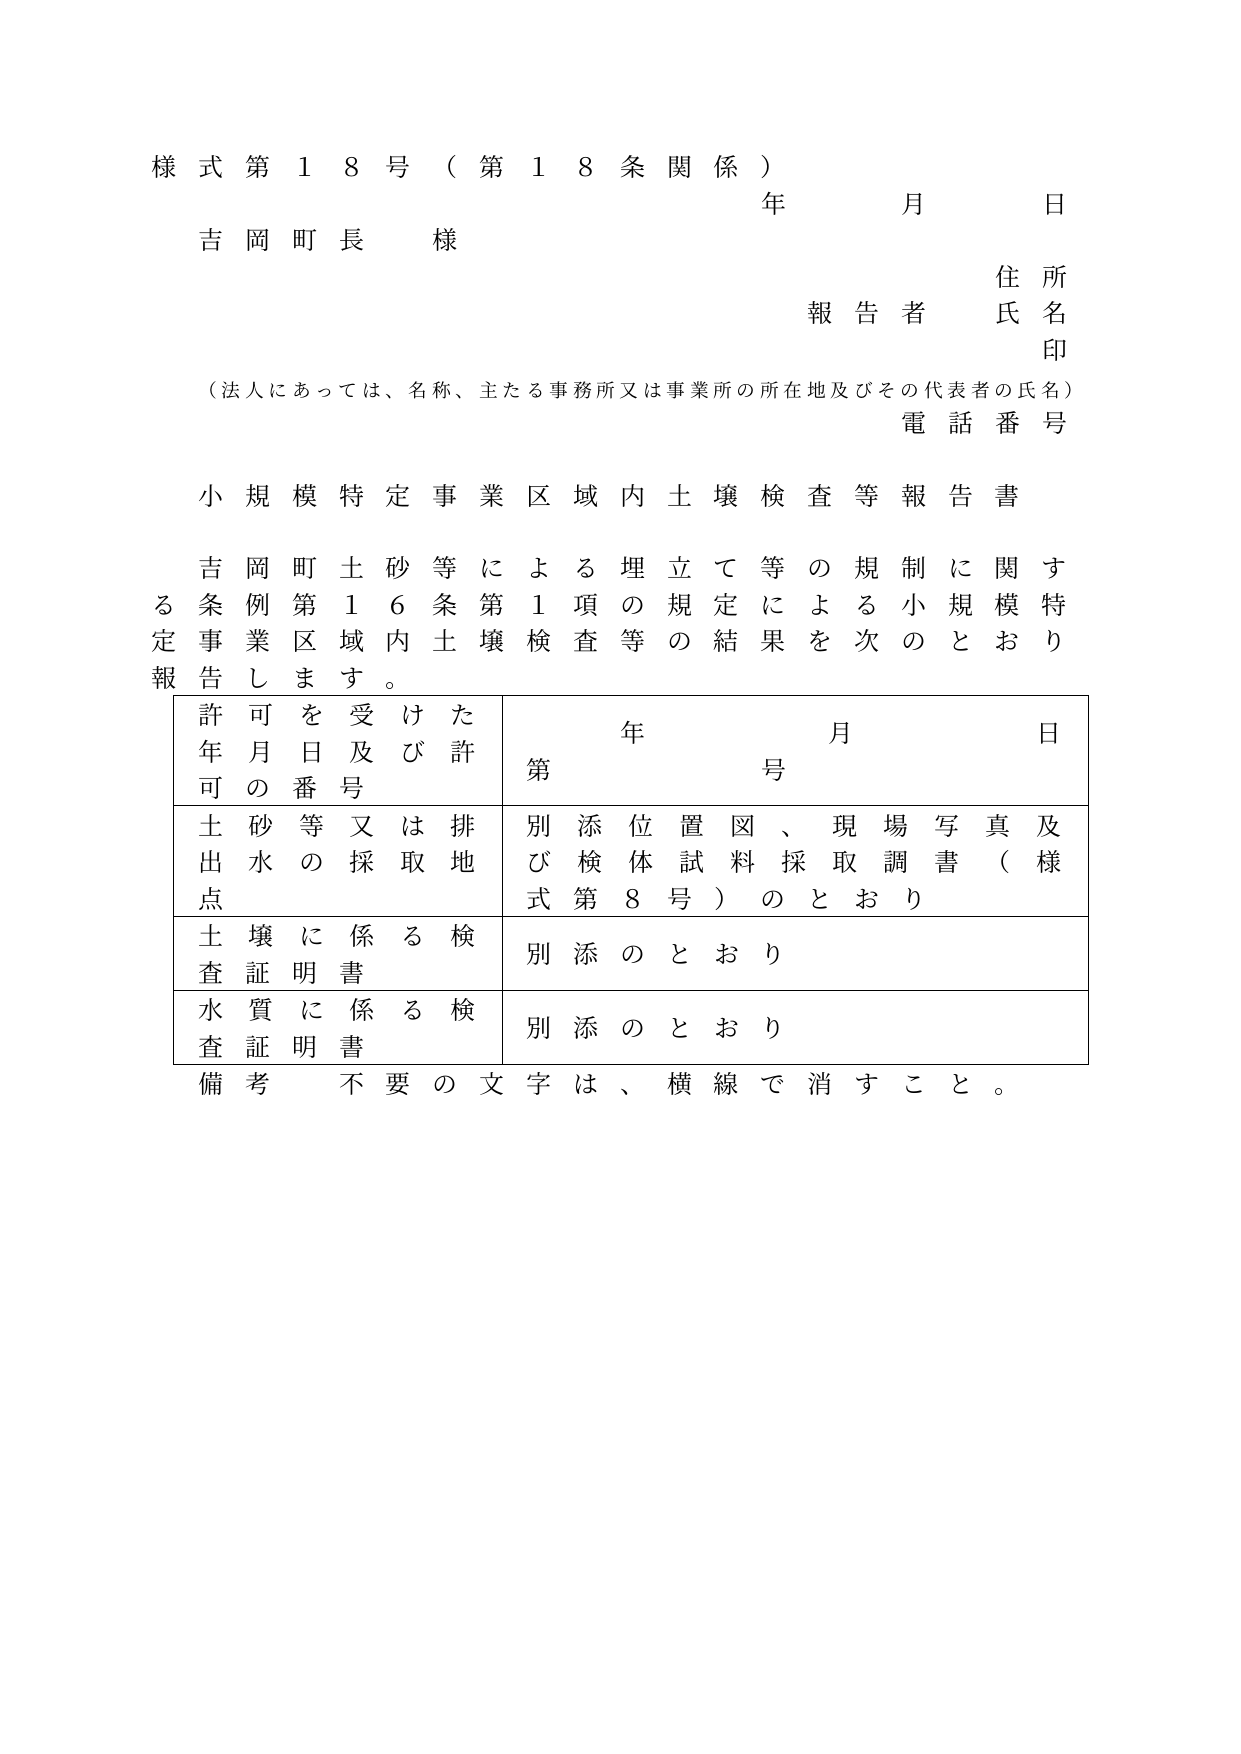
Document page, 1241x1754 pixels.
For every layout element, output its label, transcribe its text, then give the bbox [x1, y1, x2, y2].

table_header 年 月 日 第 号 [503, 696, 1088, 805]
table_cell 水質に係る検査証明書 [174, 991, 502, 1063]
text 吉岡町長 様 [151, 221, 1089, 257]
table_cell 別添のとおり [503, 991, 1088, 1063]
table_cell 別添位置図、現場写真及び検体試料採取調書（様式第８号）のとおり [503, 806, 1088, 916]
text （法人にあっては、名称、主たる事務所又は事業所の所在地及びその代表者の氏名） [151, 367, 1089, 403]
text 年 月 日 [151, 184, 1089, 221]
table_cell 土壌に係る検査証明書 [174, 917, 502, 989]
text 小規模特定事業区域内土壌検査等報告書 [151, 476, 1089, 512]
text 住所 [151, 257, 1089, 294]
text 備考 不要の文字は、横線で消すこと。 [151, 1064, 1089, 1101]
table_header 許可を受けた年月日及び許可の番号 [174, 696, 502, 805]
text 様式第１８号（第１８条関係） [151, 148, 1089, 184]
text 電話番号 [151, 403, 1089, 439]
text 報告者 氏名 印 [151, 294, 1089, 367]
text 吉岡町土砂等による埋立て等の規制に関する条例第１６条第１項の規定による小規模特定事業区域内土壌検査等の結果を次のとおり報告します。 [151, 549, 1089, 695]
table_cell 土砂等又は排出水の採取地点 [174, 806, 502, 916]
table_cell 別添のとおり [503, 917, 1088, 989]
